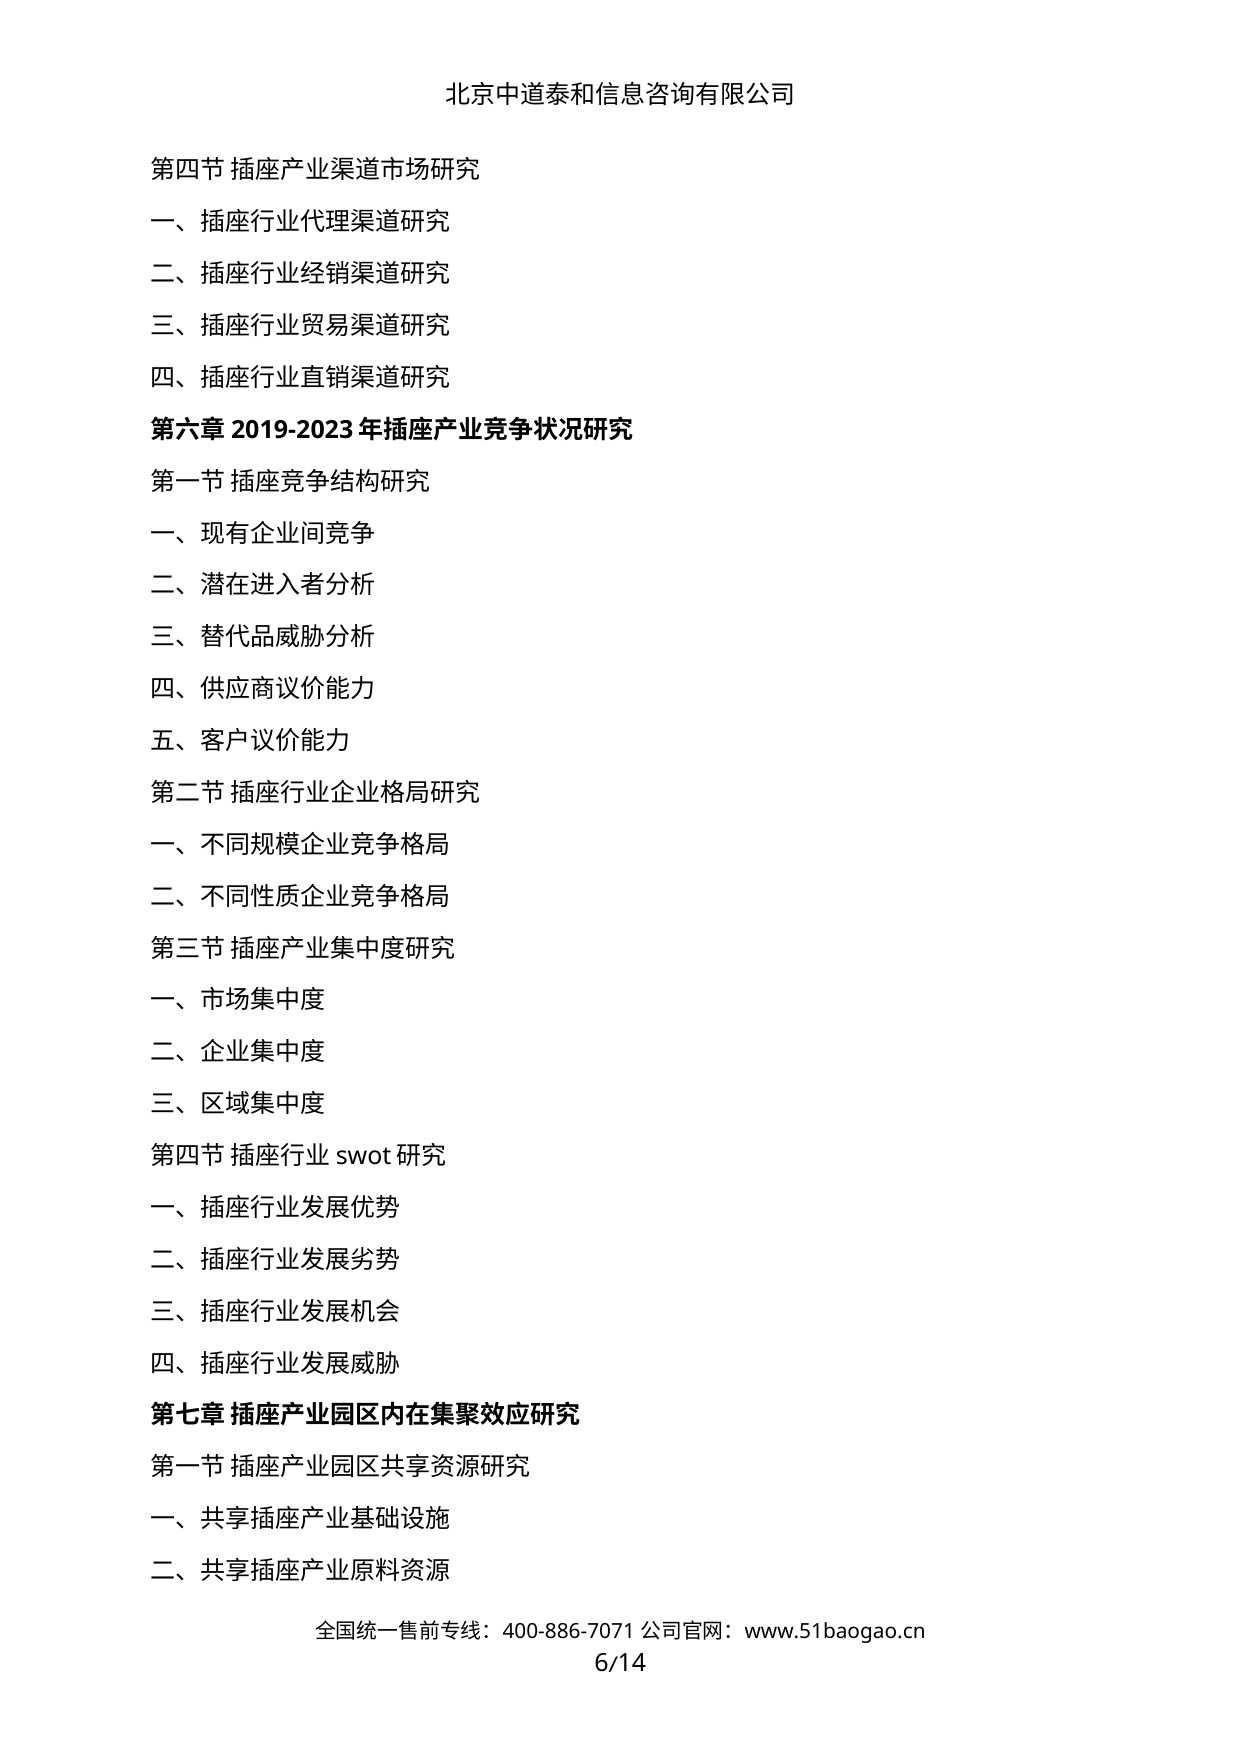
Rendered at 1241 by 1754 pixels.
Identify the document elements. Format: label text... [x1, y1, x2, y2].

text 一、共享插座产业基础设施 [150, 1499, 1090, 1535]
text 四、供应商议价能力 [150, 669, 1090, 705]
text 二、共享插座产业原料资源 [150, 1551, 1090, 1587]
text 二、插座行业经销渠道研究 [150, 254, 1090, 290]
text 第二节 插座行业企业格局研究 [150, 772, 1090, 809]
text 三、替代品威胁分析 [150, 617, 1090, 653]
text 第四节 插座行业swot研究 [150, 1136, 1090, 1172]
text 一、插座行业代理渠道研究 [150, 202, 1090, 238]
text 四、插座行业发展威胁 [150, 1343, 1090, 1379]
text 第一节 插座竞争结构研究 [150, 461, 1090, 497]
text 第七章 插座产业园区内在集聚效应研究 [150, 1395, 1090, 1431]
text 二、插座行业发展劣势 [150, 1239, 1090, 1276]
text 三、区域集中度 [150, 1084, 1090, 1120]
text 四、插座行业直销渠道研究 [150, 357, 1090, 394]
text 第一节 插座产业园区共享资源研究 [150, 1447, 1090, 1483]
text 五、客户议价能力 [150, 721, 1090, 757]
text 第三节 插座产业集中度研究 [150, 928, 1090, 964]
text 二、企业集中度 [150, 1032, 1090, 1068]
text 一、插座行业发展优势 [150, 1187, 1090, 1224]
text 第四节 插座产业渠道市场研究 [150, 150, 1090, 186]
text 二、不同性质企业竞争格局 [150, 876, 1090, 912]
text 一、现有企业间竞争 [150, 513, 1090, 549]
text 第六章 2019-2023年插座产业竞争状况研究 [150, 409, 1090, 446]
text 一、市场集中度 [150, 980, 1090, 1016]
text 三、插座行业贸易渠道研究 [150, 306, 1090, 342]
text 三、插座行业发展机会 [150, 1291, 1090, 1327]
text 一、不同规模企业竞争格局 [150, 824, 1090, 861]
text 二、潜在进入者分析 [150, 565, 1090, 601]
